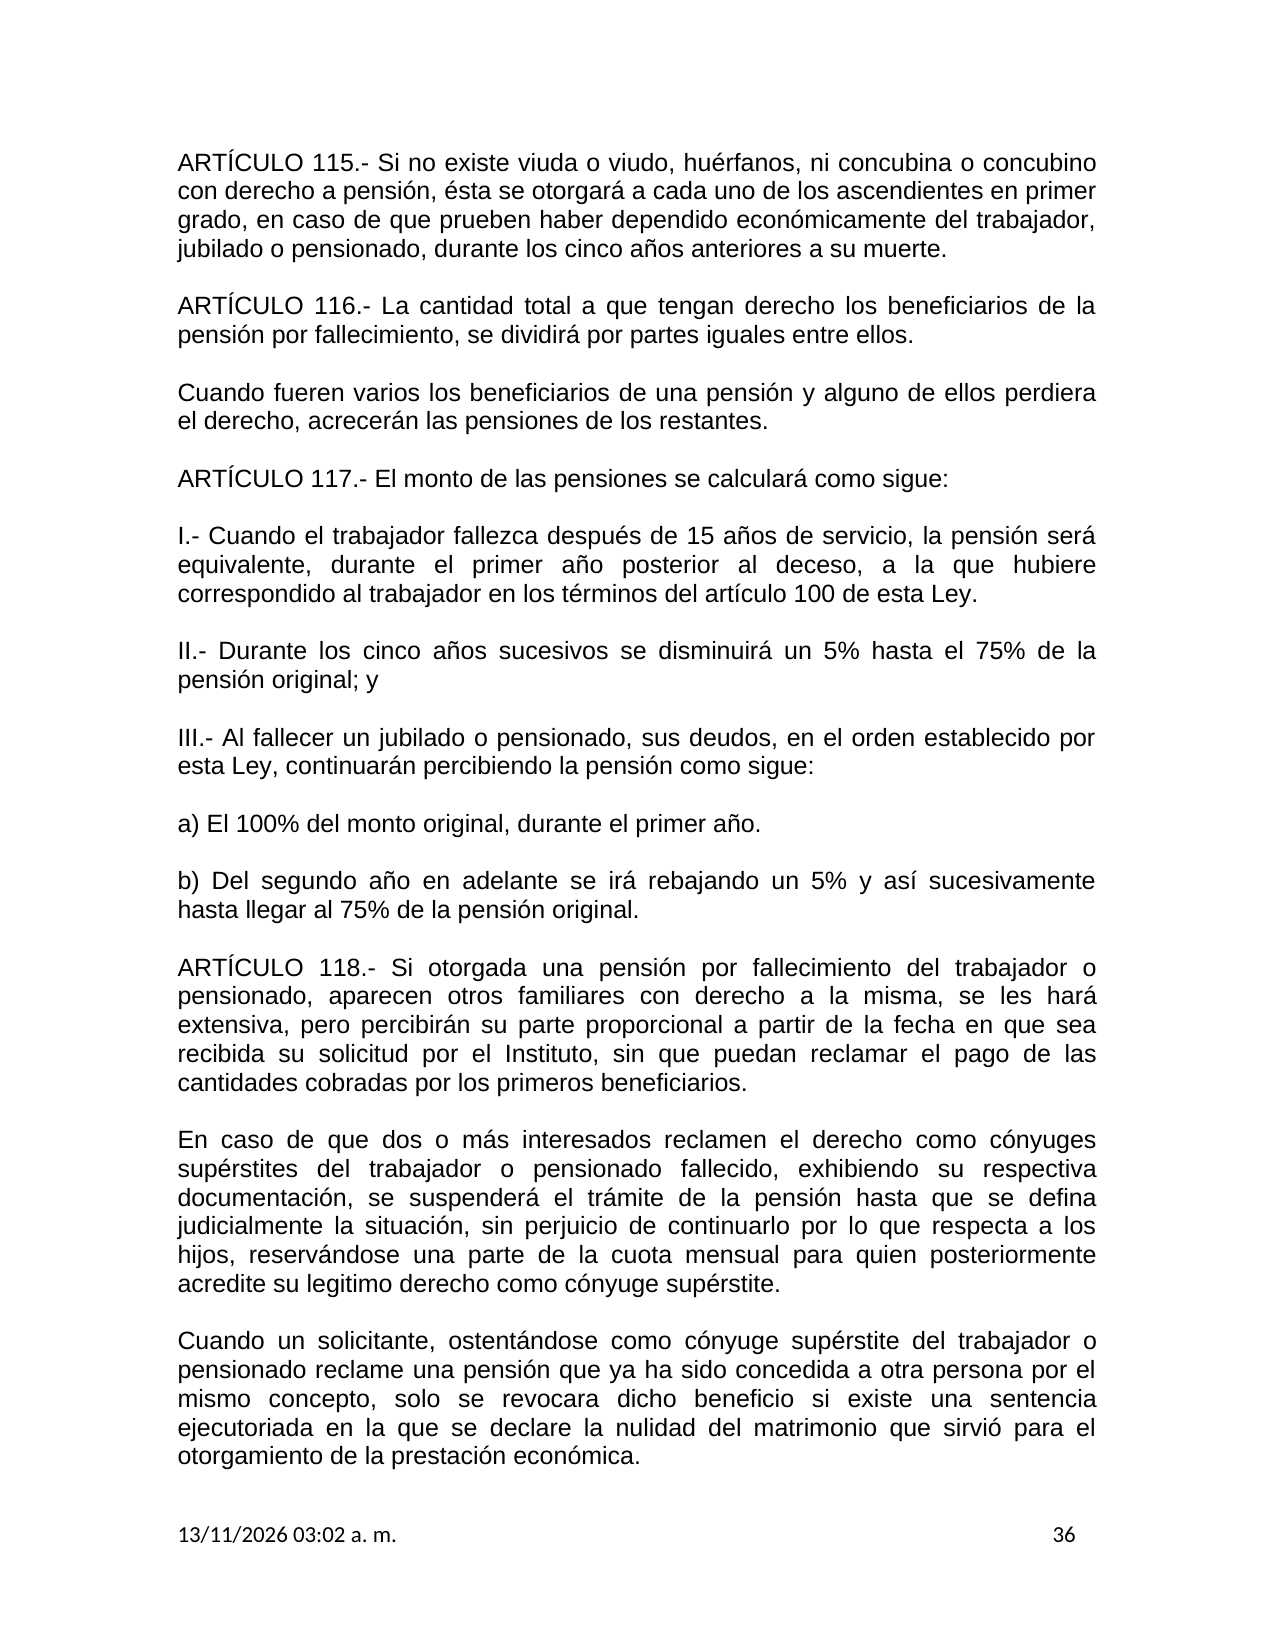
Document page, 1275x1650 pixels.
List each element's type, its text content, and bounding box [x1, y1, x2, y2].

text Cuando fueren varios los beneficiarios de una pensión y alguno de ellos perdiera el derecho, acrecerán las pensiones de los restantes. [177, 378, 1098, 435]
text En caso de que dos o más interesados reclamen el derecho como cónyuges supérstites del trabajador o pensionado fallecido, exhibiendo su respectiva documentación, se suspenderá el trámite de la pensión hasta que se defina judicialmente la situación, sin perjuicio de continuarlo por lo que respecta a los hijos, reservándose una parte de la cuota mensual para quien posteriormente acredite su legitimo derecho como cónyuge supérstite. [177, 1125, 1098, 1298]
text III.- Al fallecer un jubilado o pensionado, sus deudos, en el orden establecido por esta Ley, continuarán percibiendo la pensión como sigue: [177, 723, 1098, 780]
text a) El 100% del monto original, durante el primer año. [177, 809, 1098, 838]
text I.- Cuando el trabajador fallezca después de 15 años de servicio, la pensión será equivalente, durante el primer año posterior al deceso, a la que hubiere correspondido al trabajador en los términos del artículo 100 de esta Ley. [177, 521, 1098, 608]
text ARTÍCULO 118.- Si otorgada una pensión por fallecimiento del trabajador o pensionado, aparecen otros familiares con derecho a la misma, se les hará extensiva, pero percibirán su parte proporcional a partir de la fecha en que sea recibida su solicitud por el Instituto, sin que puedan reclamar el pago de las cantidades cobradas por los primeros beneficiarios. [177, 953, 1098, 1096]
text ARTÍCULO 116.- La cantidad total a que tengan derecho los beneficiarios de la pensión por fallecimiento, se dividirá por partes iguales entre ellos. [177, 291, 1098, 349]
text II.- Durante los cinco años sucesivos se disminuirá un 5% hasta el 75% de la pensión original; y [177, 636, 1098, 694]
text ARTÍCULO 117.- El monto de las pensiones se calculará como sigue: [177, 464, 1098, 493]
text ARTÍCULO 115.- Si no existe viuda o viudo, huérfanos, ni concubina o concubino con derecho a pensión, ésta se otorgará a cada uno de los ascendientes en primer grado, en caso de que prueben haber dependido económicamente del trabajador, jubilado o pensionado, durante los cinco años anteriores a su muerte. [177, 148, 1098, 263]
text b) Del segundo año en adelante se irá rebajando un 5% y así sucesivamente hasta llegar al 75% de la pensión original. [177, 866, 1098, 924]
text Cuando un solicitante, ostentándose como cónyuge supérstite del trabajador o pensionado reclame una pensión que ya ha sido concedida a otra persona por el mismo concepto, solo se revocara dicho beneficio si existe una sentencia ejecutoriada en la que se declare la nulidad del matrimonio que sirvió para el otorgamiento de la prestación económica. [177, 1326, 1098, 1470]
